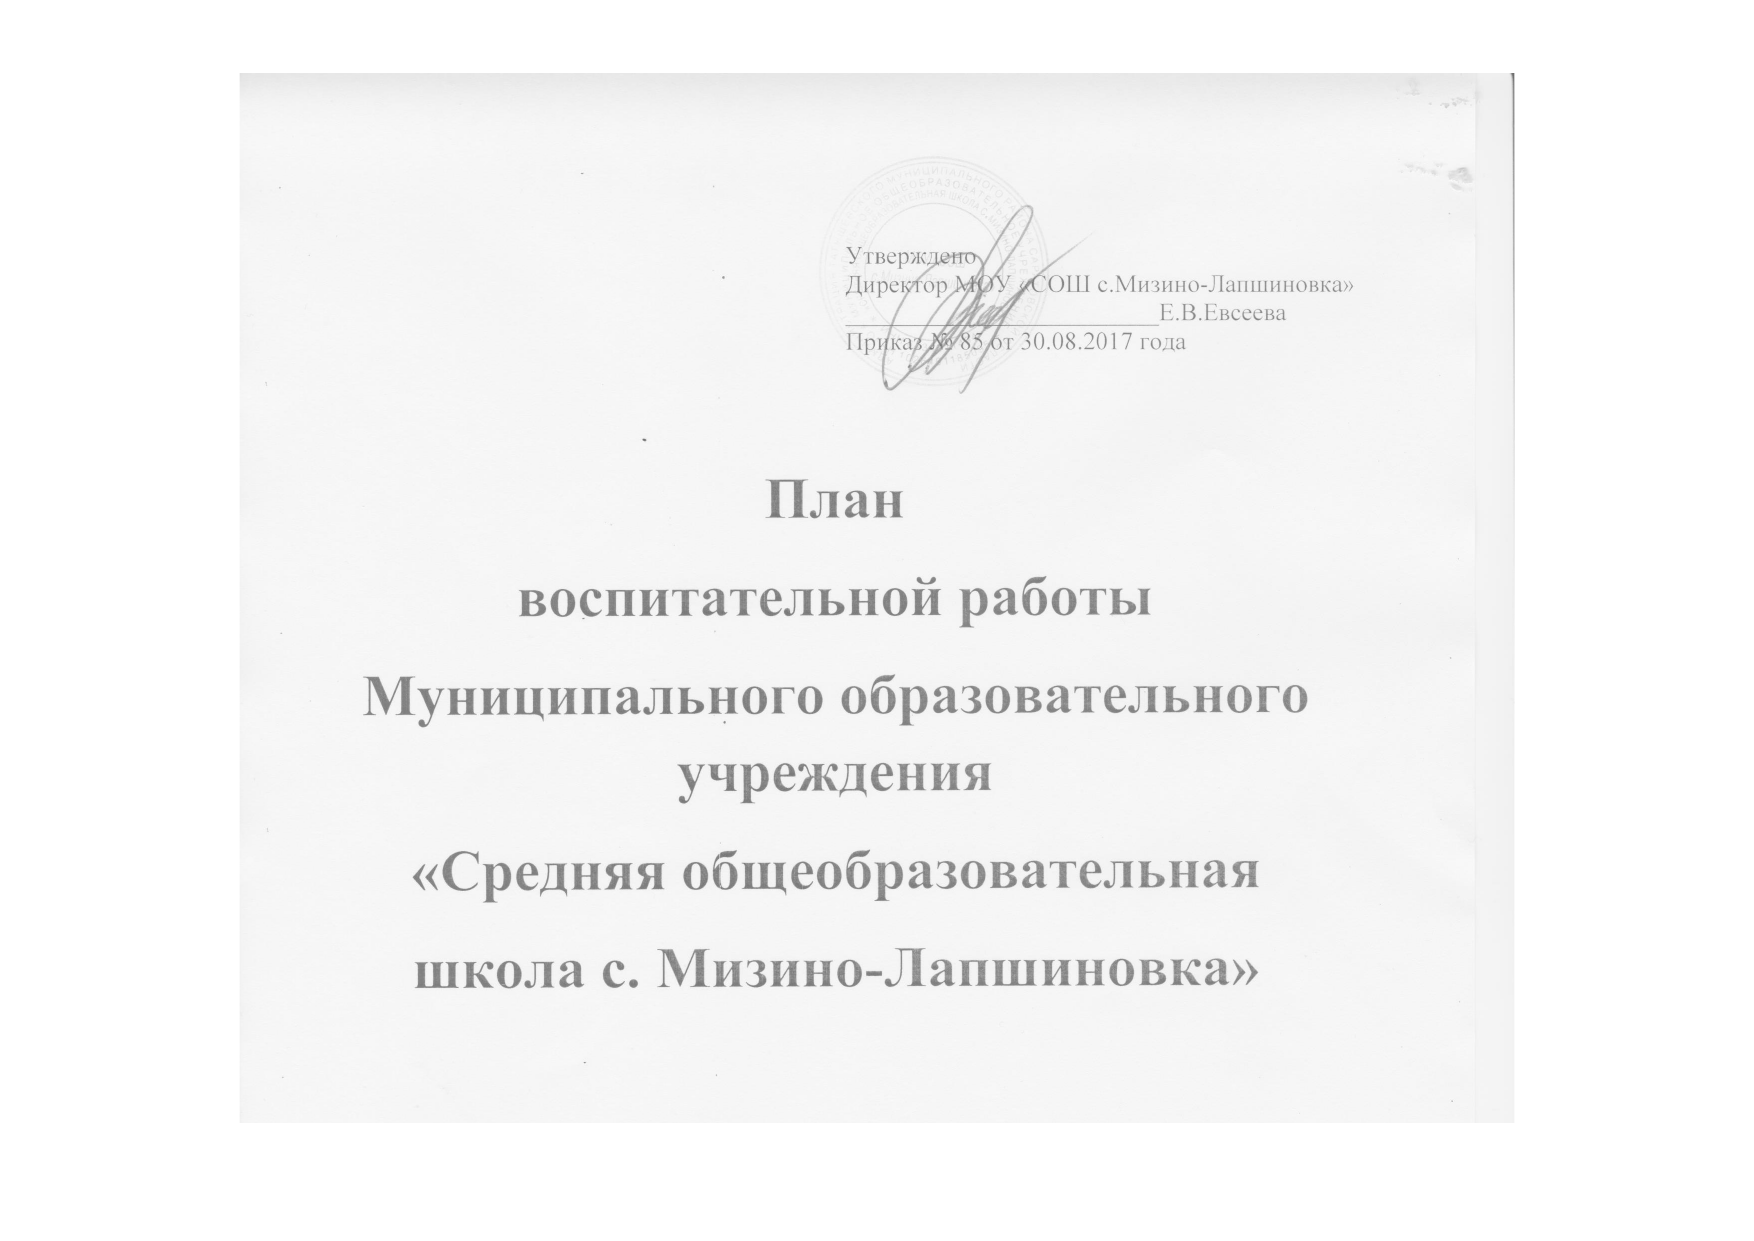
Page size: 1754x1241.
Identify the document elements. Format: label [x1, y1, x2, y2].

picture [239, 73, 1515, 1123]
